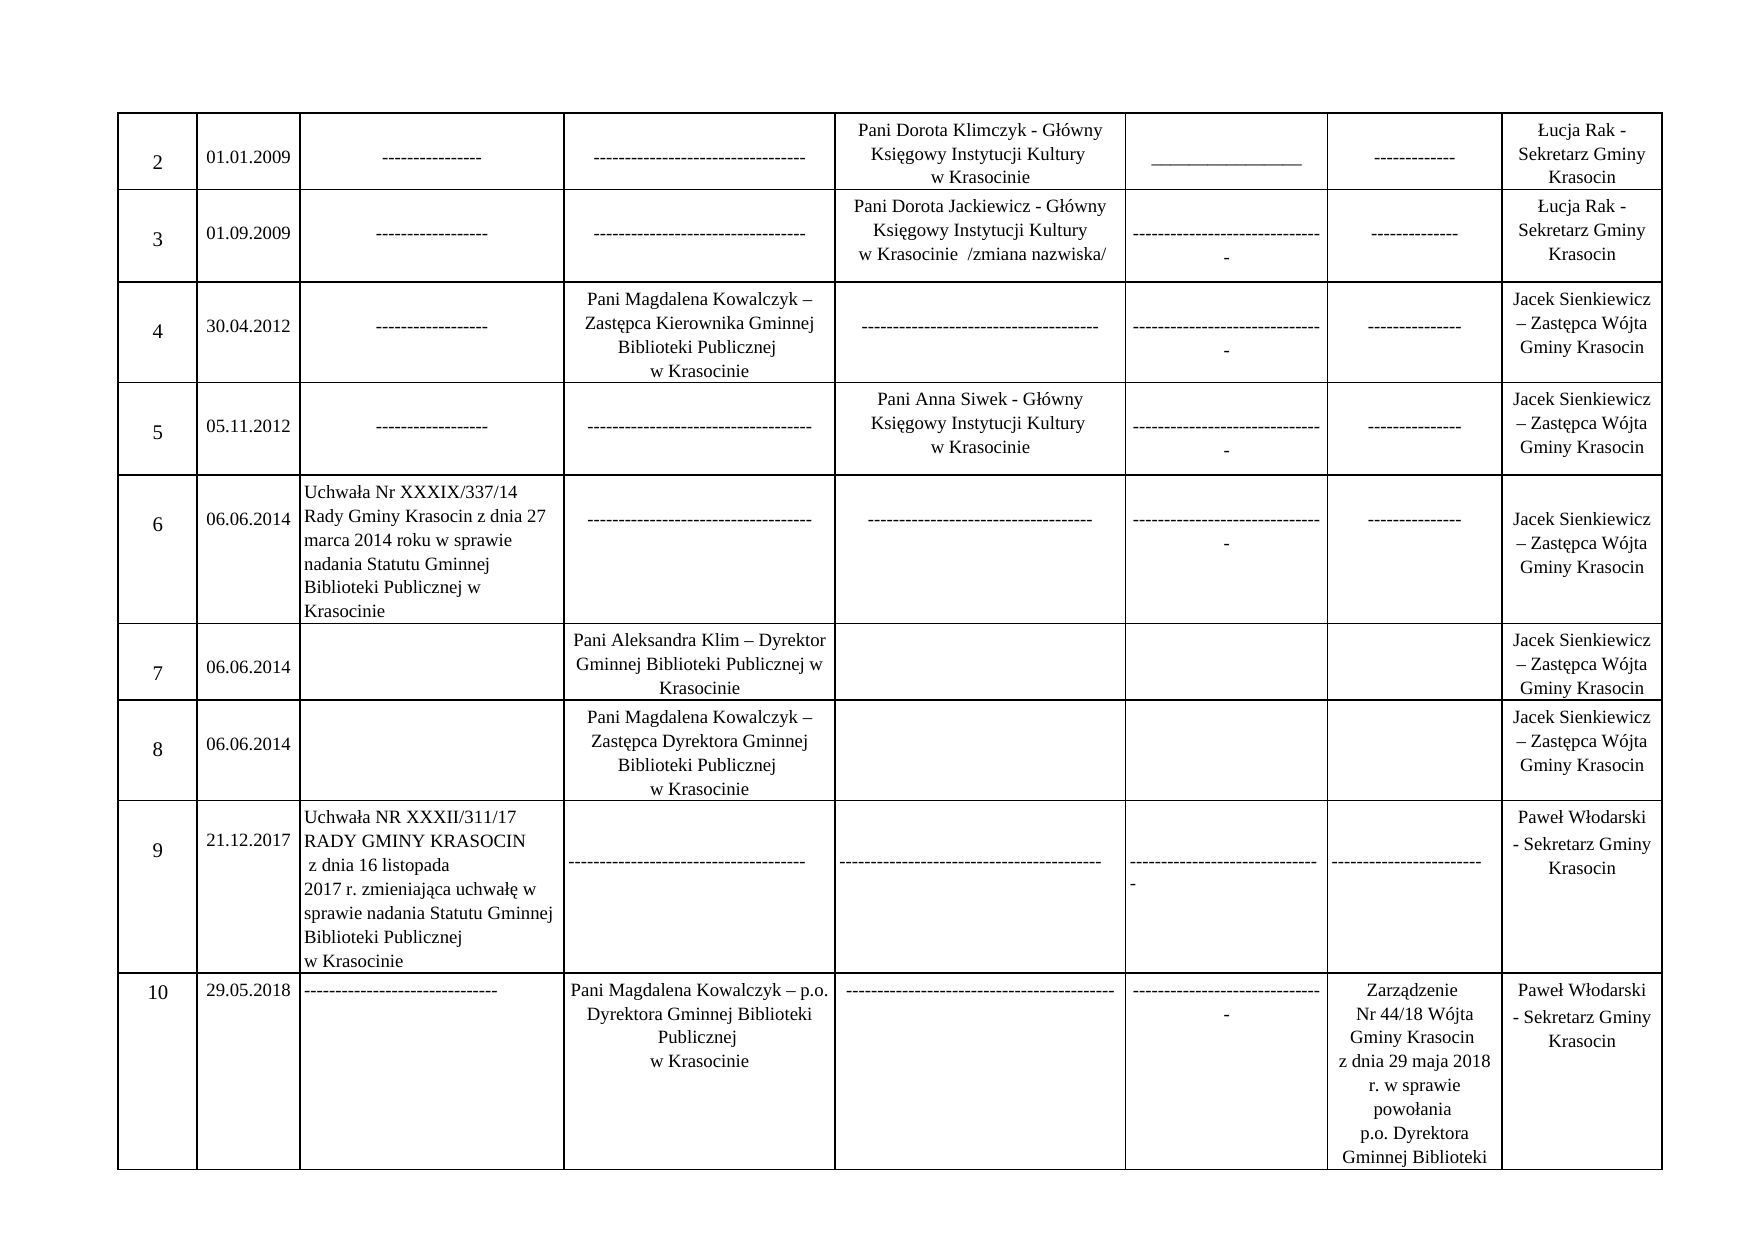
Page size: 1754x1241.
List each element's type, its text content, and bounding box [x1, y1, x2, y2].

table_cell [1126, 974, 1327, 1168]
table_cell ------------------------------- [1126, 476, 1327, 623]
table_cell ---------------- [301, 114, 563, 189]
table_cell ------------------------------------ [565, 476, 834, 623]
table_cell [836, 701, 1125, 800]
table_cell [565, 974, 834, 1168]
table_cell ------------------------------------ [836, 476, 1125, 623]
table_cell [301, 974, 563, 1168]
table_cell ------------------------------- [1126, 801, 1327, 972]
table_cell ------------------------------- [1126, 383, 1327, 474]
table_cell --------------- [1328, 476, 1501, 623]
table_cell Pani Magdalena Kowalczyk – Zastępca Kierownika Gminnej Biblioteki Publicznej w Krasocinie [565, 283, 834, 382]
table_cell 5 [119, 383, 196, 474]
table_cell --------------- [1328, 383, 1501, 474]
table_cell 4 [119, 283, 196, 382]
table_cell [301, 624, 563, 699]
table_cell 06.06.2014 [198, 476, 299, 623]
table_cell ------------------------------------------ [836, 801, 1125, 972]
table_cell ------------------ [301, 190, 563, 281]
table_cell ------------------------ [1328, 801, 1501, 972]
table_cell Jacek Sienkiewicz – Zastępca Wójta Gminy Krasocin [1503, 476, 1661, 623]
table_cell 30.04.2012 [198, 283, 299, 382]
table_cell 29.05.2018 [198, 974, 299, 1168]
table_cell 7 [119, 624, 196, 699]
table_cell Łucja Rak - Sekretarz Gminy Krasocin [1503, 190, 1661, 281]
table_cell -------------------------------------- [565, 801, 834, 972]
table_cell ------------------------------- [1126, 190, 1327, 281]
table_cell ------------------ [301, 383, 563, 474]
table_cell ------------------------------- [1126, 283, 1327, 382]
table_cell 3 [119, 190, 196, 281]
table_cell 10 [119, 974, 196, 1168]
table_cell ---------------------------------- [565, 190, 834, 281]
table_cell 01.09.2009 [198, 190, 299, 281]
table_cell 05.11.2012 [198, 383, 299, 474]
table_cell Jacek Sienkiewicz – Zastępca Wójta Gminy Krasocin [1503, 701, 1661, 800]
table_cell Jacek Sienkiewicz – Zastępca Wójta Gminy Krasocin [1503, 283, 1661, 382]
table_cell -------------------------------------- [836, 283, 1125, 382]
table_cell [1328, 624, 1501, 699]
table_cell 21.12.2017 [198, 801, 299, 972]
table_cell Pani Aleksandra Klim – Dyrektor Gminnej Biblioteki Publicznej w Krasocinie [565, 624, 834, 699]
table_cell 9 [119, 801, 196, 972]
table_cell -------------- [1328, 190, 1501, 281]
table_cell 06.06.2014 [198, 624, 299, 699]
table_cell 01.01.2009 [198, 114, 299, 189]
table_cell [1328, 701, 1501, 800]
table_cell ------------------ [301, 283, 563, 382]
table_cell Uchwała Nr XXXIX/337/14 Rady Gminy Krasocin z dnia 27 marca 2014 roku w sprawie nadania Statutu Gminnej Biblioteki Publicznej w Krasocinie [301, 476, 563, 623]
table_cell Paweł Włodarski - Sekretarz Gminy Krasocin [1503, 801, 1661, 972]
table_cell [1503, 114, 1661, 189]
table_cell ---------------------------------- [565, 114, 834, 189]
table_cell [836, 974, 1125, 1168]
table_cell --------------- [1328, 283, 1501, 382]
table_cell Pani Anna Siwek - Główny Księgowy Instytucji Kultury w Krasocinie [836, 383, 1125, 474]
table_cell Jacek Sienkiewicz – Zastępca Wójta Gminy Krasocin [1503, 624, 1661, 699]
table_cell ------------- [1328, 114, 1501, 189]
table_cell 06.06.2014 [198, 701, 299, 800]
table_cell [836, 624, 1125, 699]
table_cell Jacek Sienkiewicz – Zastępca Wójta Gminy Krasocin [1503, 383, 1661, 474]
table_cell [1503, 974, 1661, 1168]
table_cell ------------------------------------ [565, 383, 834, 474]
table_cell [301, 701, 563, 800]
table_cell Pani Dorota Jackiewicz - Główny Księgowy Instytucji Kultury w Krasocinie /zmiana nazwiska/ [836, 190, 1125, 281]
table_cell 6 [119, 476, 196, 623]
table_cell Uchwała NR XXXII/311/17 RADY GMINY KRASOCIN z dnia 16 listopada 2017 r. zmieniająca uchwałę w sprawie nadania Statutu Gminnej Biblioteki Publicznej w Krasocinie [301, 801, 563, 972]
table_cell Pani Dorota Klimczyk - Główny Księgowy Instytucji Kultury w Krasocinie [836, 114, 1125, 189]
table_cell Pani Magdalena Kowalczyk – Zastępca Dyrektora Gminnej Biblioteki Publicznej w Krasocinie [565, 701, 834, 800]
table_cell [1126, 701, 1327, 800]
table_cell [1126, 624, 1327, 699]
table_cell 2 [119, 114, 196, 189]
table_cell ________________ [1126, 114, 1327, 189]
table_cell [1328, 974, 1501, 1168]
table_cell 8 [119, 701, 196, 800]
